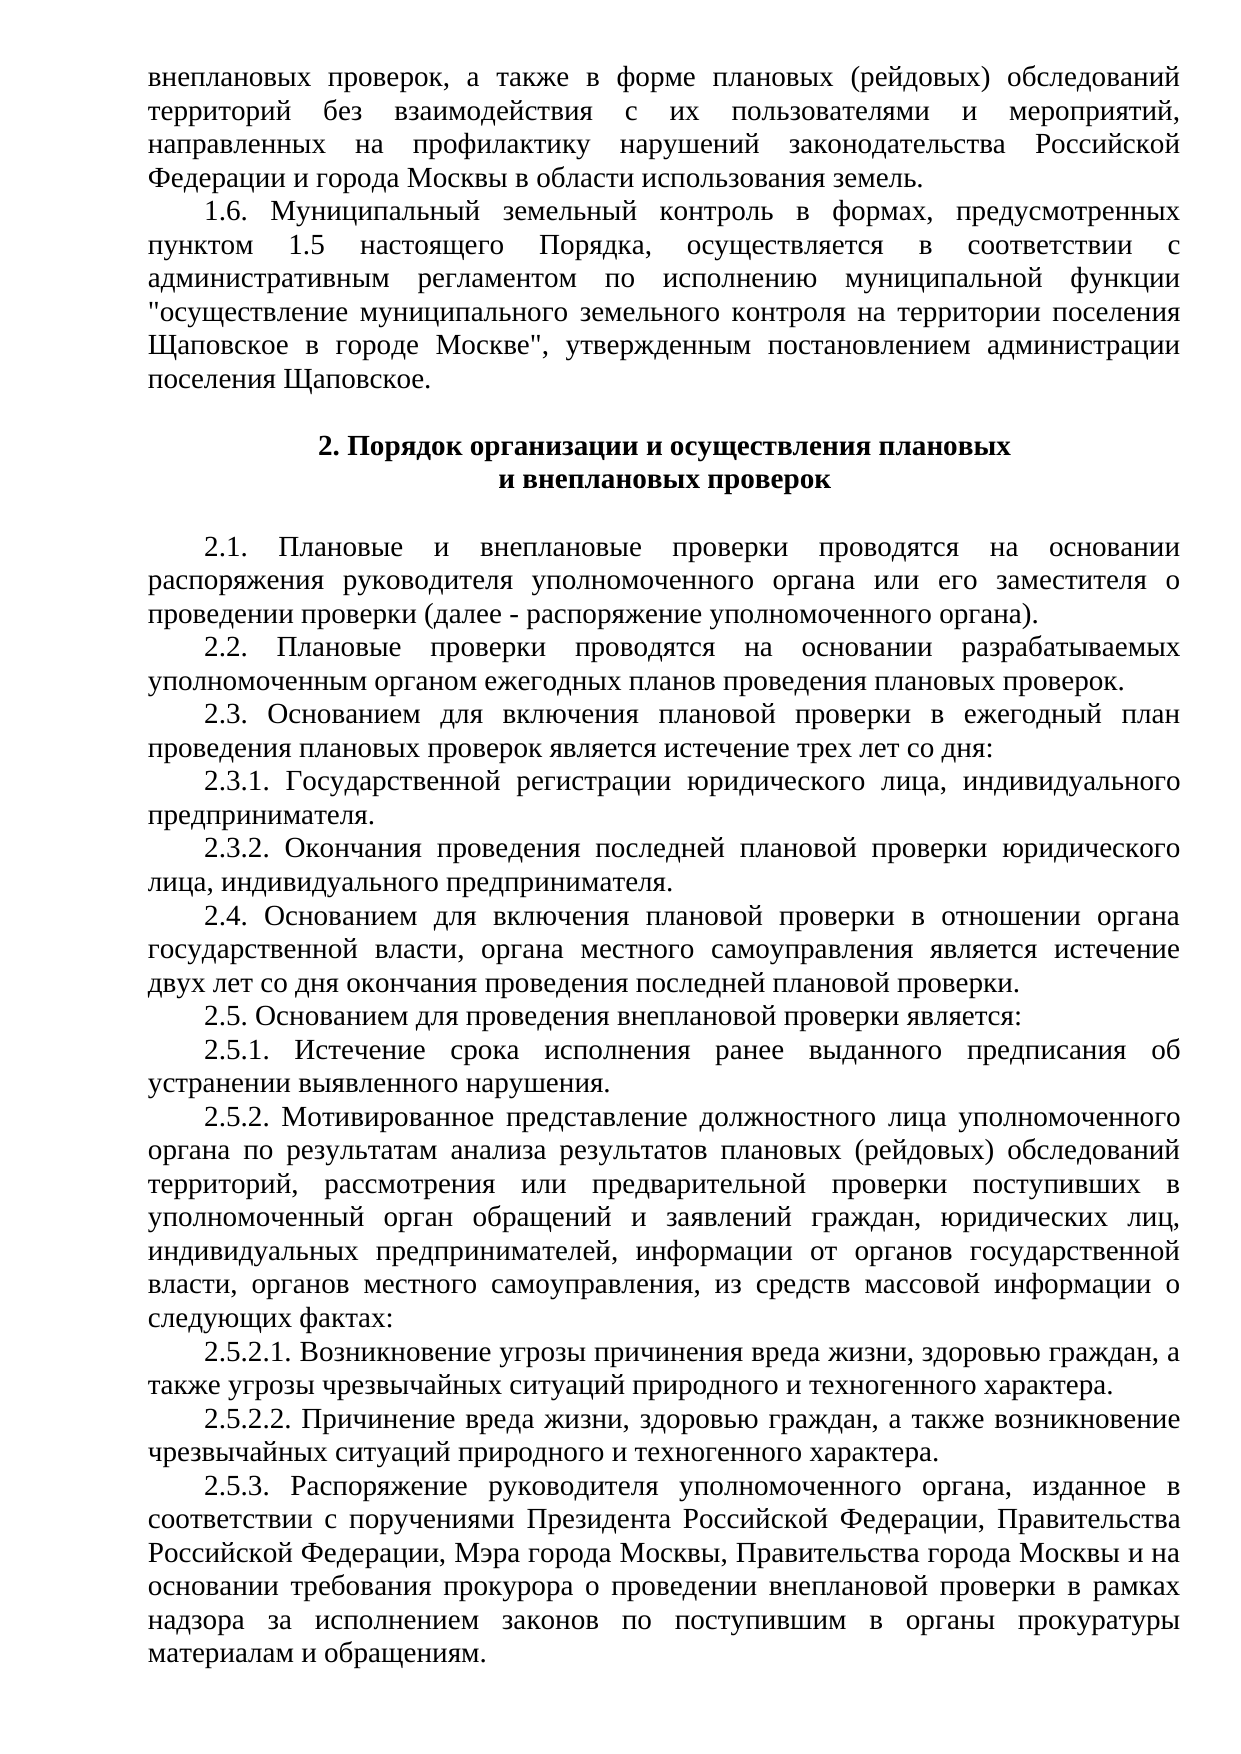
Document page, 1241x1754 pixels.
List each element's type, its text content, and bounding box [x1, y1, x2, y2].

text 2.3.2. Окончания проведения последней плановой проверки юридического лица, индивидуального предпринимателя. [148, 831, 1181, 898]
text 2.5.1. Истечение срока исполнения ранее выданного предписания об устранении выявленного нарушения. [148, 1032, 1181, 1099]
text 2.5.2.1. Возникновение угрозы причинения вреда жизни, здоровью граждан, а также угрозы чрезвычайных ситуаций природного и техногенного характера. [148, 1334, 1181, 1401]
text 2.3.1. Государственной регистрации юридического лица, индивидуального предпринимателя. [148, 763, 1181, 831]
text 2.2. Плановые проверки проводятся на основании разрабатываемых уполномоченным органом ежегодных планов проведения плановых проверок. [148, 629, 1181, 696]
text 2.5.3. Распоряжение руководителя уполномоченного органа, изданное в соответствии с поручениями Президента Российской Федерации, Правительства Российской Федерации, Мэра города Москвы, Правительства города Москвы и на основании требования прокурора о проведении внеплановой проверки в рамках надзора за исполнением законов по поступившим в органы прокуратуры материалам и обращениям. [148, 1468, 1181, 1669]
text 2.3. Основанием для включения плановой проверки в ежегодный план проведения плановых проверок является истечение трех лет со дня: [148, 696, 1181, 763]
text 1.6. Муниципальный земельный контроль в формах, предусмотренных пунктом 1.5 настоящего Порядка, осуществляется в соответствии с административным регламентом по исполнению муниципальной функции "осуществление муниципального земельного контроля на территории поселения Щаповское в городе Москве", утвержденным постановлением администрации поселения Щаповское. [148, 193, 1181, 394]
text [148, 59, 1181, 193]
text 2.5.2. Мотивированное представление должностного лица уполномоченного органа по результатам анализа результатов плановых (рейдовых) обследований территорий, рассмотрения или предварительной проверки поступивших в уполномоченный орган обращений и заявлений граждан, юридических лиц, индивидуальных предпринимателей, информации от органов государственной власти, органов местного самоуправления, из средств массовой информации о следующих фактах: [148, 1099, 1181, 1334]
text 2.1. Плановые и внеплановые проверки проводятся на основании распоряжения руководителя уполномоченного органа или его заместителя о проведении проверки (далее - распоряжение уполномоченного органа). [148, 529, 1181, 629]
text 2.5. Основанием для проведения внеплановой проверки является: [148, 998, 1181, 1032]
text и внеплановых проверок [148, 462, 1181, 495]
text 2.4. Основанием для включения плановой проверки в отношении органа государственной власти, органа местного самоуправления является истечение двух лет со дня окончания проведения последней плановой проверки. [148, 898, 1181, 998]
text 2. Порядок организации и осуществления плановых [148, 428, 1181, 462]
text 2.5.2.2. Причинение вреда жизни, здоровью граждан, а также возникновение чрезвычайных ситуаций природного и техногенного характера. [148, 1401, 1181, 1468]
